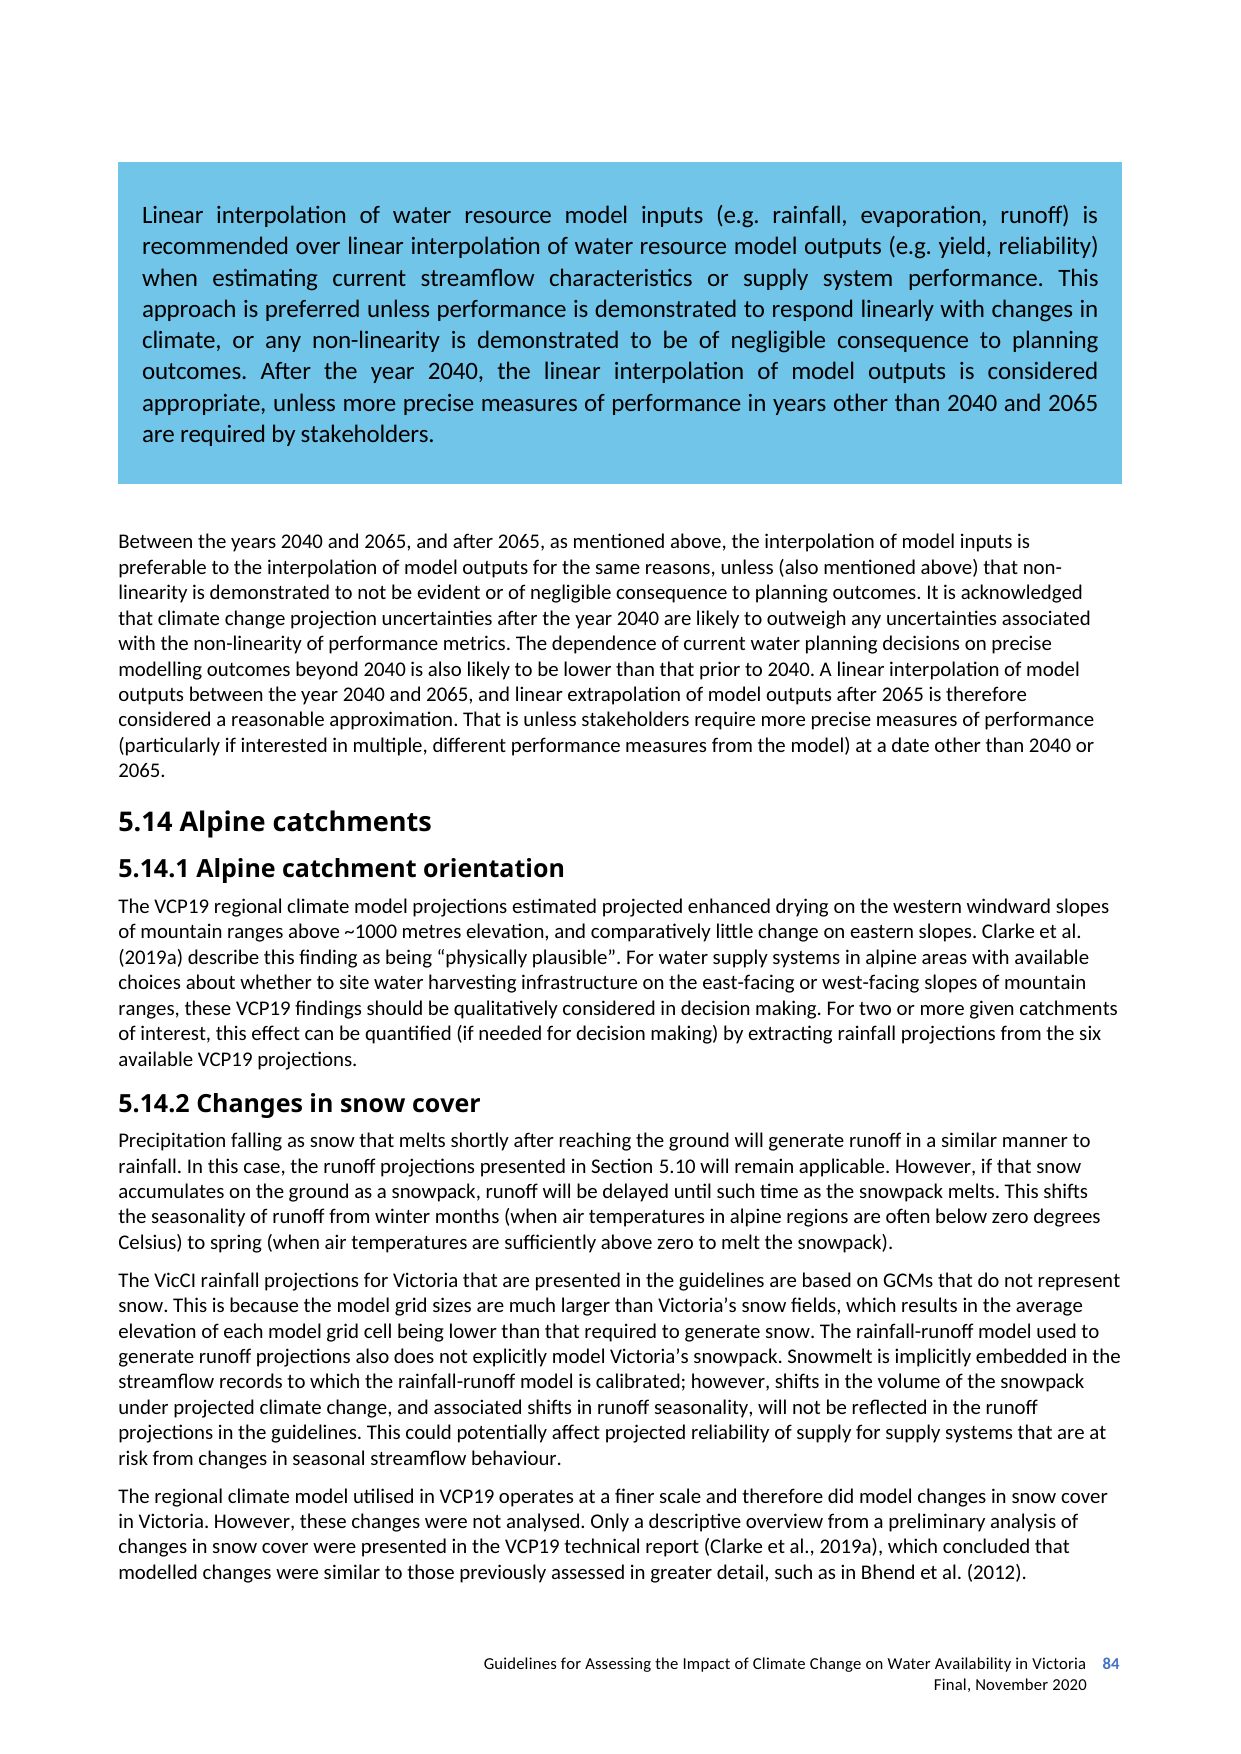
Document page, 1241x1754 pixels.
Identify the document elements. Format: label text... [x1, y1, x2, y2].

subtitle Changes in snow cover [118, 1092, 1122, 1117]
text The VCP19 regional climate model projections estimated projected enhanced drying on the western windward slopes of mountain ranges above ~1000 metres elevation, and comparatively little change on eastern slopes. Clarke et al. (2019a) describe this finding as being “physically plausible”. For water supply systems in alpine areas with available choices about whether to site water harvesting infrastructure on the east-facing or west-facing slopes of mountain ranges, these VCP19 findings should be qualitatively considered in decision making. For two or more given catchments of interest, this effect can be quantified (if needed for decision making) by extracting rainfall projections from the six available VCP19 projections. [118, 893, 1122, 1071]
subtitle Alpine catchment orientation [118, 858, 1122, 883]
text Between the years 2040 and 2065, and after 2065, as mentioned above, the interpolation of model inputs is preferable to the interpolation of model outputs for the same reasons, unless (also mentioned above) that non-linearity is demonstrated to not be evident or of negligible consequence to planning outcomes. It is acknowledged that climate change projection uncertainties after the year 2040 are likely to outweigh any uncertainties associated with the non-linearity of performance metrics. The dependence of current water planning decisions on precise modelling outcomes beyond 2040 is also likely to be lower than that prior to 2040. A linear interpolation of model outputs between the year 2040 and 2065, and linear extrapolation of model outputs after 2065 is therefore considered a reasonable approximation. That is unless stakeholders require more precise measures of performance (particularly if interested in multiple, different performance measures from the model) at a date other than 2040 or 2065. [118, 529, 1122, 783]
subtitle Alpine catchments [118, 808, 1122, 837]
text The regional climate model utilised in VCP19 operates at a finer scale and therefore did model changes in snow cover in Victoria. However, these changes were not analysed. Only a descriptive overview from a preliminary analysis of changes in snow cover were presented in the VCP19 technical report (Clarke et al., 2019a), which concluded that modelled changes were similar to those previously assessed in greater detail, such as in Bhend et al. (2012). [118, 1483, 1122, 1584]
text The VicCI rainfall projections for Victoria that are presented in the guidelines are based on GCMs that do not represent snow. This is because the model grid sizes are much larger than Victoria’s snow fields, which results in the average elevation of each model grid cell being lower than that required to generate snow. The rainfall-runoff model used to generate runoff projections also does not explicitly model Victoria’s snowpack. Snowmelt is implicitly embedded in the streamflow records to which the rainfall-runoff model is calibrated; however, shifts in the volume of the snowpack under projected climate change, and associated shifts in runoff seasonality, will not be reflected in the runoff projections in the guidelines. This could potentially affect projected reliability of supply for supply systems that are at risk from changes in seasonal streamflow behaviour. [118, 1267, 1122, 1470]
text Precipitation falling as snow that melts shortly after reaching the ground will generate runoff in a similar manner to rainfall. In this case, the runoff projections presented in Section 5.10 will remain applicable. However, if that snow accumulates on the ground as a snowpack, runoff will be delayed until such time as the snowpack melts. This shifts the seasonality of runoff from winter months (when air temperatures in alpine regions are often below zero degrees Celsius) to spring (when air temperatures are sufficiently above zero to melt the snowpack). [118, 1127, 1122, 1254]
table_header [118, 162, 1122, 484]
